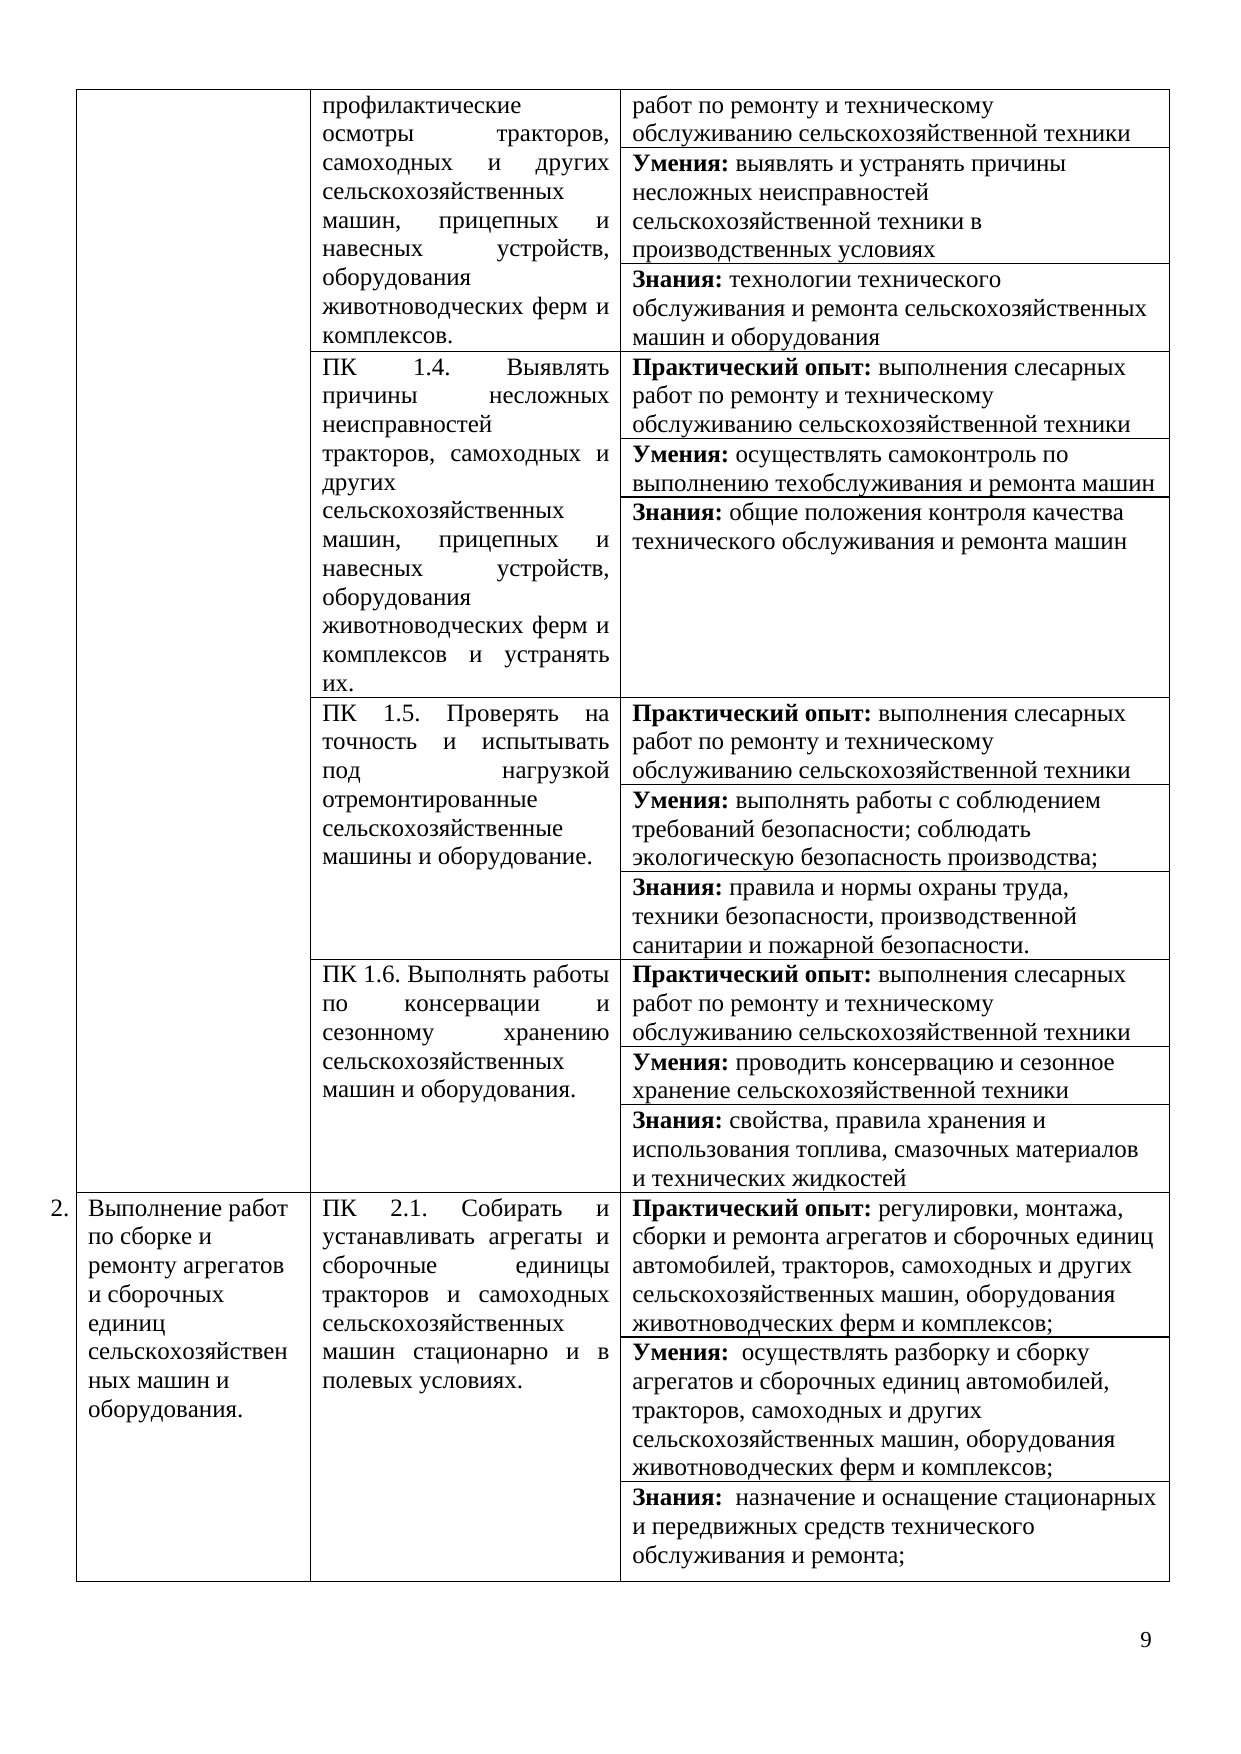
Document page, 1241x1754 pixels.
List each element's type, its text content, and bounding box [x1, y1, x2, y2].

table_cell Умения: проводить консервацию и сезонное хранение сельскохозяйственной техники [621, 1047, 1169, 1104]
table_cell Знания: общие положения контроля качества технического обслуживания и ремонта машин [621, 498, 1169, 697]
table_cell Практический опыт: выполнения слесарных работ по ремонту и техническому обслуживанию сельскохозяйственной техники [621, 352, 1169, 438]
table_cell Практический опыт: выполнения слесарных работ по ремонту и техническому обслуживанию сельскохозяйственной техники [621, 960, 1169, 1046]
table_cell ПК 1.4. Выявлять причины несложных неисправностей тракторов, самоходных и других сельскохозяйственных машин, прицепных и навесных устройств, оборудования животноводческих ферм и комплексов и устранять их. [311, 352, 620, 697]
table_cell Умения: осуществлять разборку и сборку агрегатов и сборочных единиц автомобилей, тракторов, самоходных и других сельскохозяйственных машин, оборудования животноводческих ферм и комплексов; [621, 1338, 1169, 1481]
table_cell ПК 2.1. Собирать и устанавливать агрегаты и сборочные единицы тракторов и самоходных сельскохозяйственных машин стационарно и в полевых условиях. [311, 1193, 620, 1581]
table_cell ПК 1.5. Проверять на точность и испытывать под нагрузкой отремонтированные сельскохозяйственные машины и оборудование. [311, 698, 620, 958]
table_cell Умения: выявлять и устранять причины несложных неисправностей сельскохозяйственной техники в производственных условиях [621, 148, 1169, 263]
table_cell Знания: технологии технического обслуживания и ремонта сельскохозяйственных машин и оборудования [621, 264, 1169, 351]
table_cell Умения: выполнять работы с соблюдением требований безопасности; соблюдать экологическую безопасность производства; [621, 785, 1169, 871]
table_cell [311, 90, 620, 351]
table_cell Практический опыт: регулировки, монтажа, сборки и ремонта агрегатов и сборочных единиц автомобилей, тракторов, самоходных и других сельскохозяйственных машин, оборудования животноводческих ферм и комплексов; [621, 1193, 1169, 1336]
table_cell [621, 90, 1169, 147]
table_cell Знания: правила и нормы охраны труда, техники безопасности, производственной санитарии и пожарной безопасности. [621, 872, 1169, 958]
table_cell Умения: осуществлять самоконтроль по выполнению техобслуживания и ремонта машин [621, 439, 1169, 496]
table_cell Практический опыт: выполнения слесарных работ по ремонту и техническому обслуживанию сельскохозяйственной техники [621, 698, 1169, 784]
table_cell Знания: свойства, правила хранения и использования топлива, смазочных материалов и технических жидкостей [621, 1105, 1169, 1192]
table_cell ПК 1.6. Выполнять работы по консервации и сезонному хранению сельскохозяйственных машин и оборудования. [311, 960, 620, 1192]
table_cell Знания: назначение и оснащение стационарных и передвижных средств технического обслуживания и ремонта; [621, 1482, 1169, 1581]
table_cell Выполнение работ по сборке и ремонту агрегатов и сборочных единиц сельскохозяйственных машин и оборудования. [77, 1193, 310, 1581]
